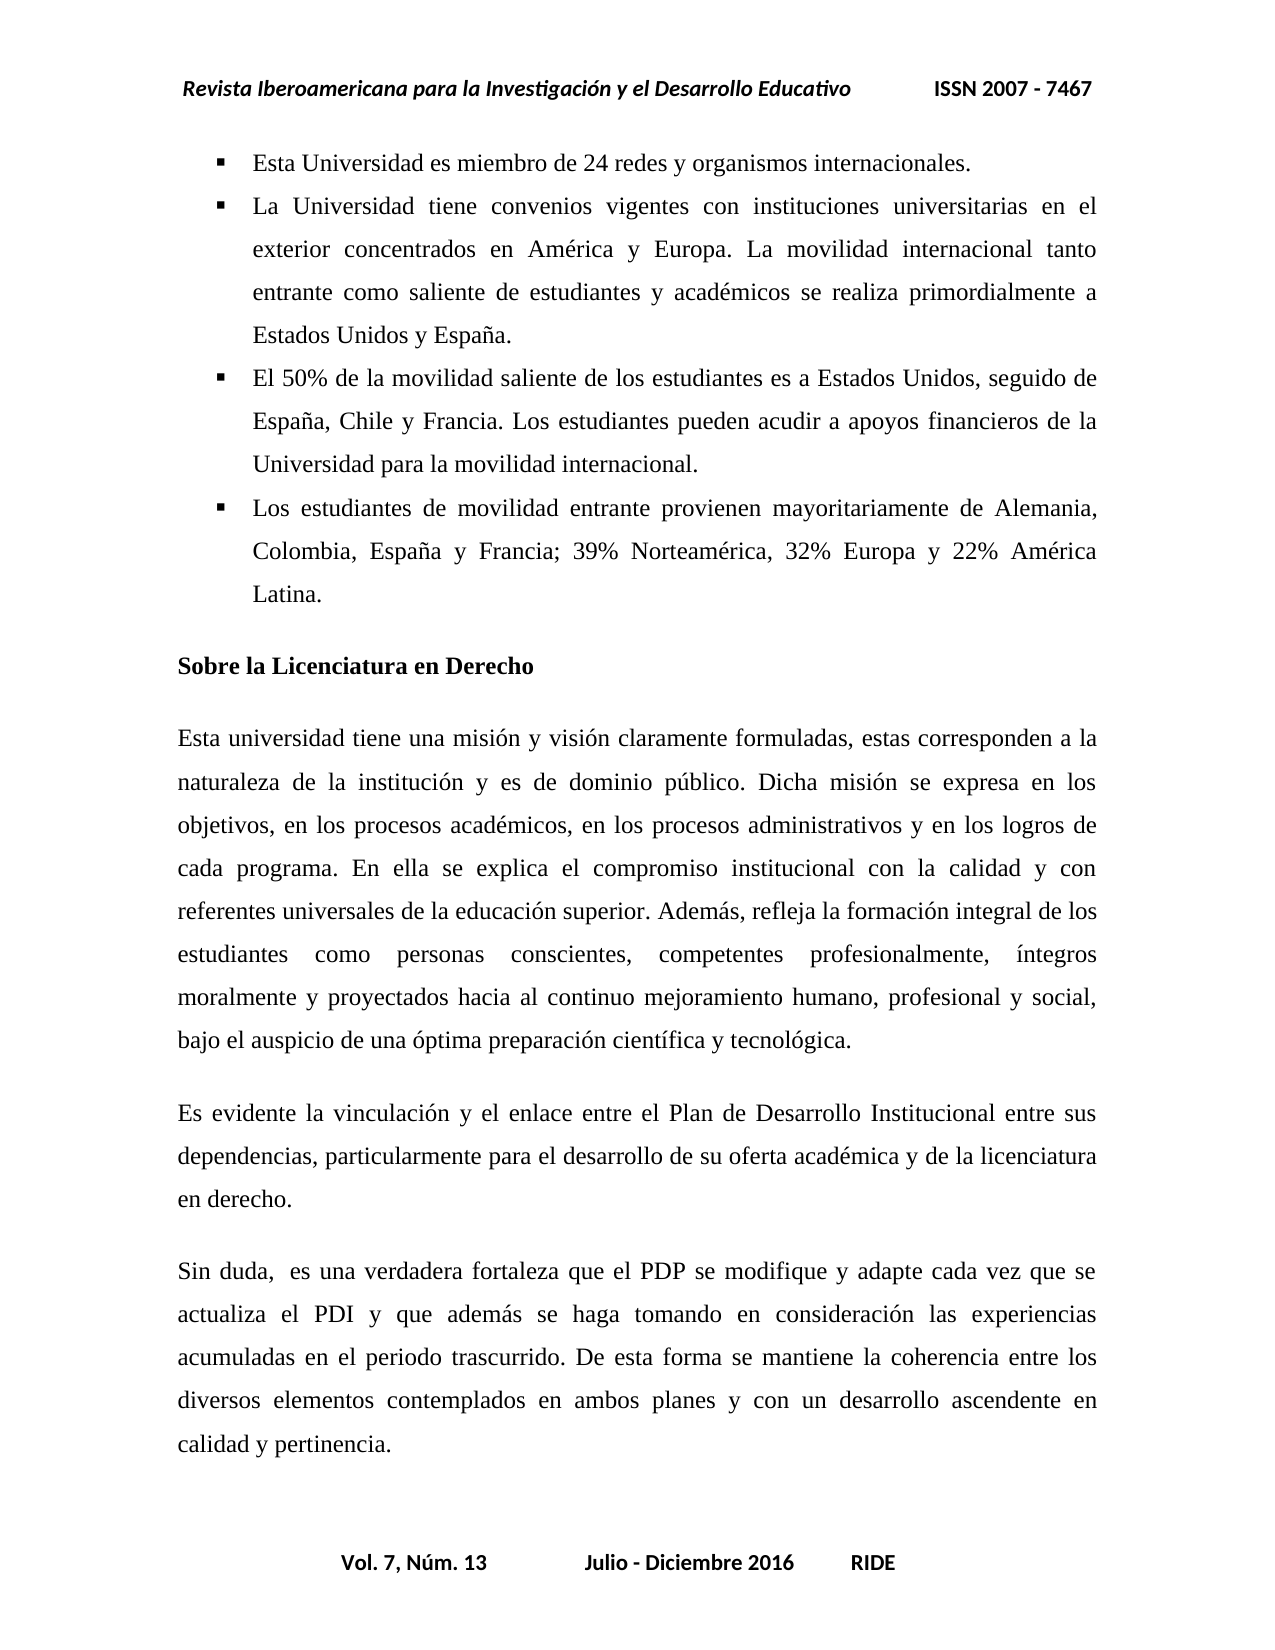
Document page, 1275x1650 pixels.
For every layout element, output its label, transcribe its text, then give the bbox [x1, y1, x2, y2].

text Esta universidad tiene una misión y visión claramente formuladas, estas corresponden a la naturaleza de la institución y es de dominio público. Dicha misión se expresa en los objetivos, en los procesos académicos, en los procesos administrativos y en los logros de cada programa. En ella se explica el compromiso institucional con la calidad y con referentes universales de la educación superior. Además, refleja la formación integral de los estudiantes como personas conscientes, competentes profesionalmente, íntegros moralmente y proyectados hacia al continuo mejoramiento humano, profesional y social, bajo el auspicio de una óptima preparación científica y tecnológica. [177, 723, 1098, 1054]
text Es evidente la vinculación y el enlace entre el Plan de Desarrollo Institucional entre sus dependencias, particularmente para el desarrollo de su oferta académica y de la licenciatura en derecho. [177, 1098, 1098, 1213]
list El 50% de la movilidad saliente de los estudiantes es a Estados Unidos, seguido de España, Chile y Francia. Los estudiantes pueden acudir a apoyos financieros de la Universidad para la movilidad internacional. [215, 363, 1098, 478]
list Esta Universidad es miembro de 24 redes y organismos internacionales. [215, 148, 1098, 176]
list Los estudiantes de movilidad entrante provienen mayoritariamente de Alemania, Colombia, España y Francia; 39% Norteamérica, 32% Europa y 22% América Latina. [215, 493, 1098, 608]
text Sobre la Licenciatura en Derecho [177, 651, 1098, 680]
text Sin duda, es una verdadera fortaleza que el PDP se modifique y adapte cada vez que se actualiza el PDI y que además se haga tomando en consideración las experiencias acumuladas en el periodo trascurrido. De esta forma se mantiene la coherencia entre los diversos elementos contemplados en ambos planes y con un desarrollo ascendente en calidad y pertinencia. [177, 1256, 1098, 1457]
list La Universidad tiene convenios vigentes con instituciones universitarias en el exterior concentrados en América y Europa. La movilidad internacional tanto entrante como saliente de estudiantes y académicos se realiza primordialmente a Estados Unidos y España. [215, 191, 1098, 349]
